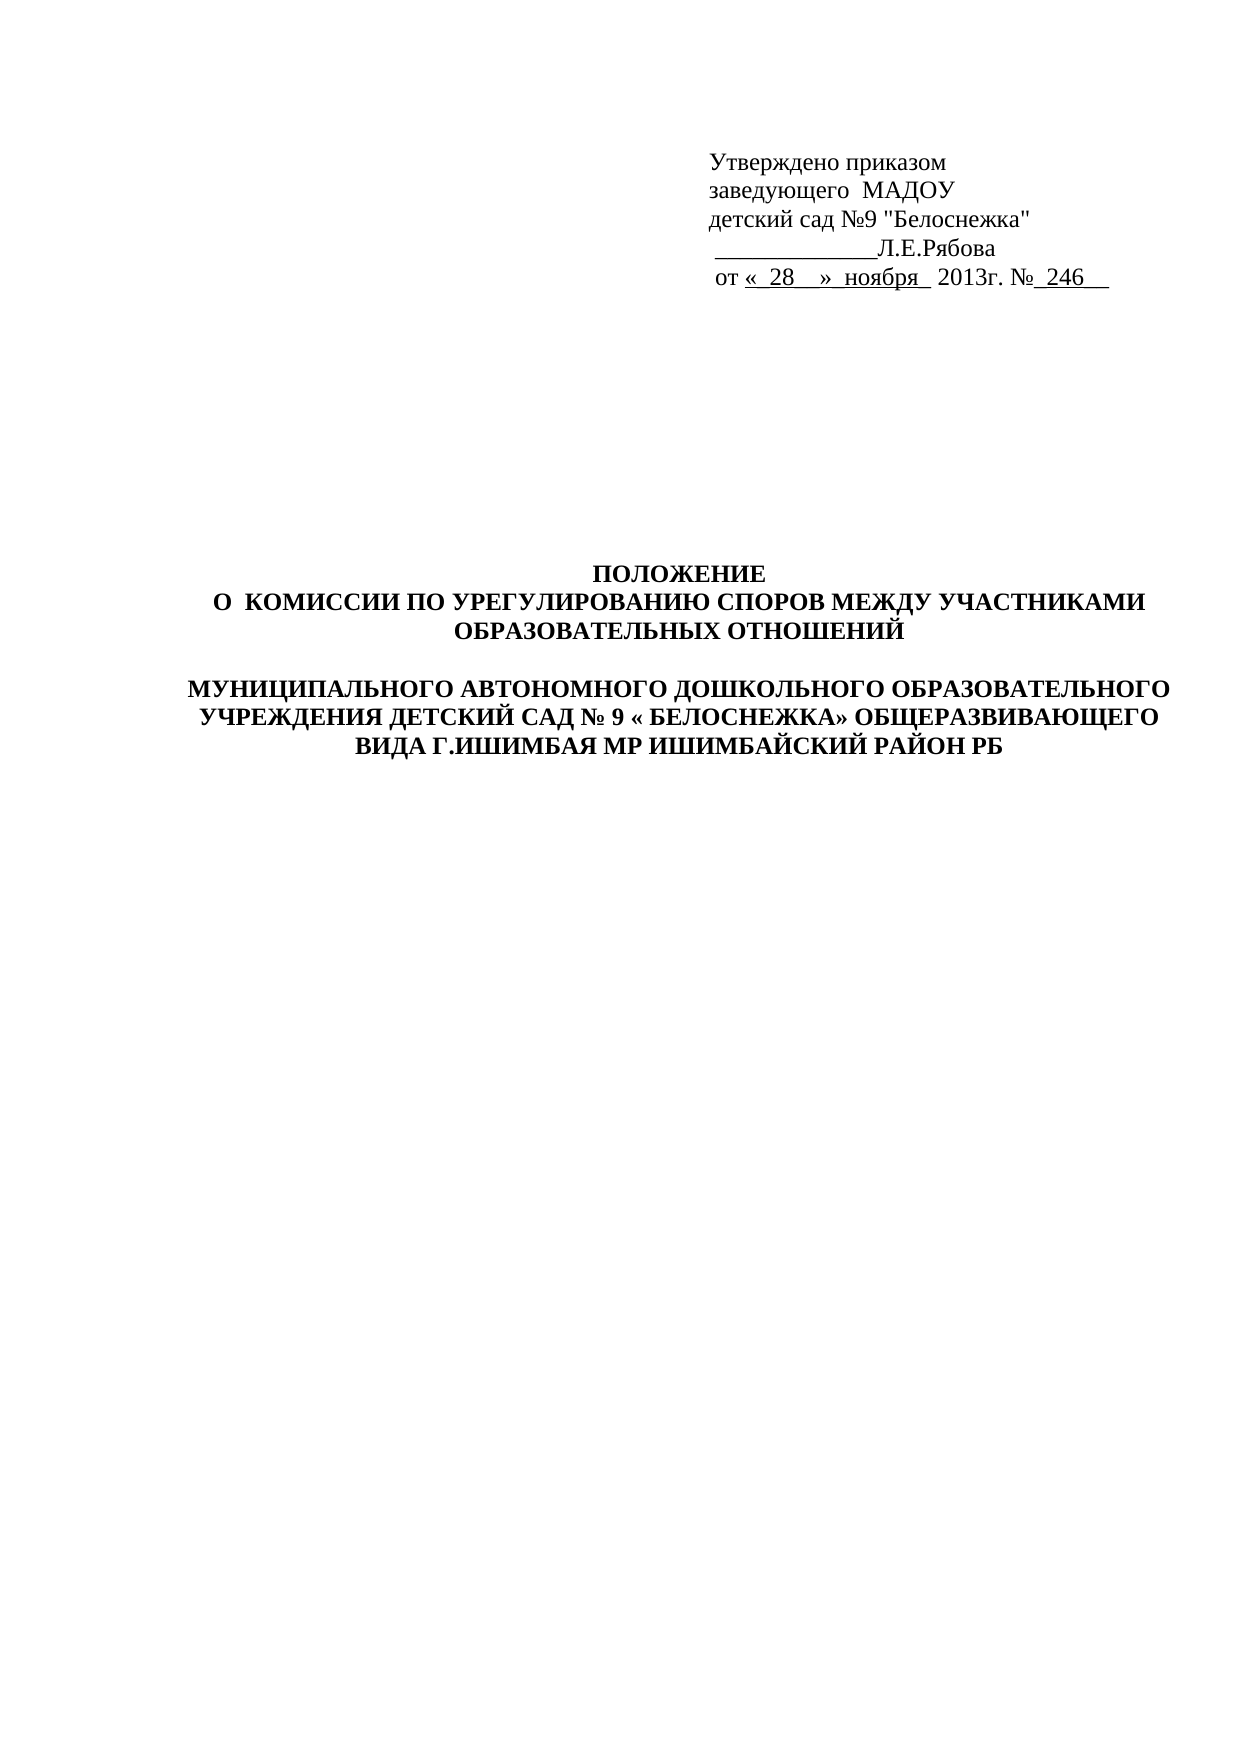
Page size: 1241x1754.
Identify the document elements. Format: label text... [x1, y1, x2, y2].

text ПОЛОЖЕНИЕ [177, 559, 1181, 587]
text заведующего МАДОУ [177, 176, 1181, 204]
text детский сад №9 "Белоснежка" [177, 204, 1181, 233]
text Утверждено приказом [177, 147, 1181, 176]
text от «_28__»_ноября_ 2013г. №_246__ [177, 262, 1181, 319]
text О КОМИССИИ ПО УРЕГУЛИРОВАНИЮ СПОРОВ МЕЖДУ УЧАСТНИКАМИ ОБРАЗОВАТЕЛЬНЫХ ОТНОШЕНИЙ [177, 587, 1181, 645]
text _____________Л.Е.Рябова [177, 233, 1181, 262]
text МУНИЦИПАЛЬНОГО АВТОНОМНОГО ДОШКОЛЬНОГО ОБРАЗОВАТЕЛЬНОГО УЧРЕЖДЕНИЯ ДЕТСКИЙ САД № 9 « БЕЛОСНЕЖКА» ОБЩЕРАЗВИВАЮЩЕГО ВИДА Г.ИШИМБАЯ МР ИШИМБАЙСКИЙ РАЙОН РБ [177, 674, 1181, 760]
